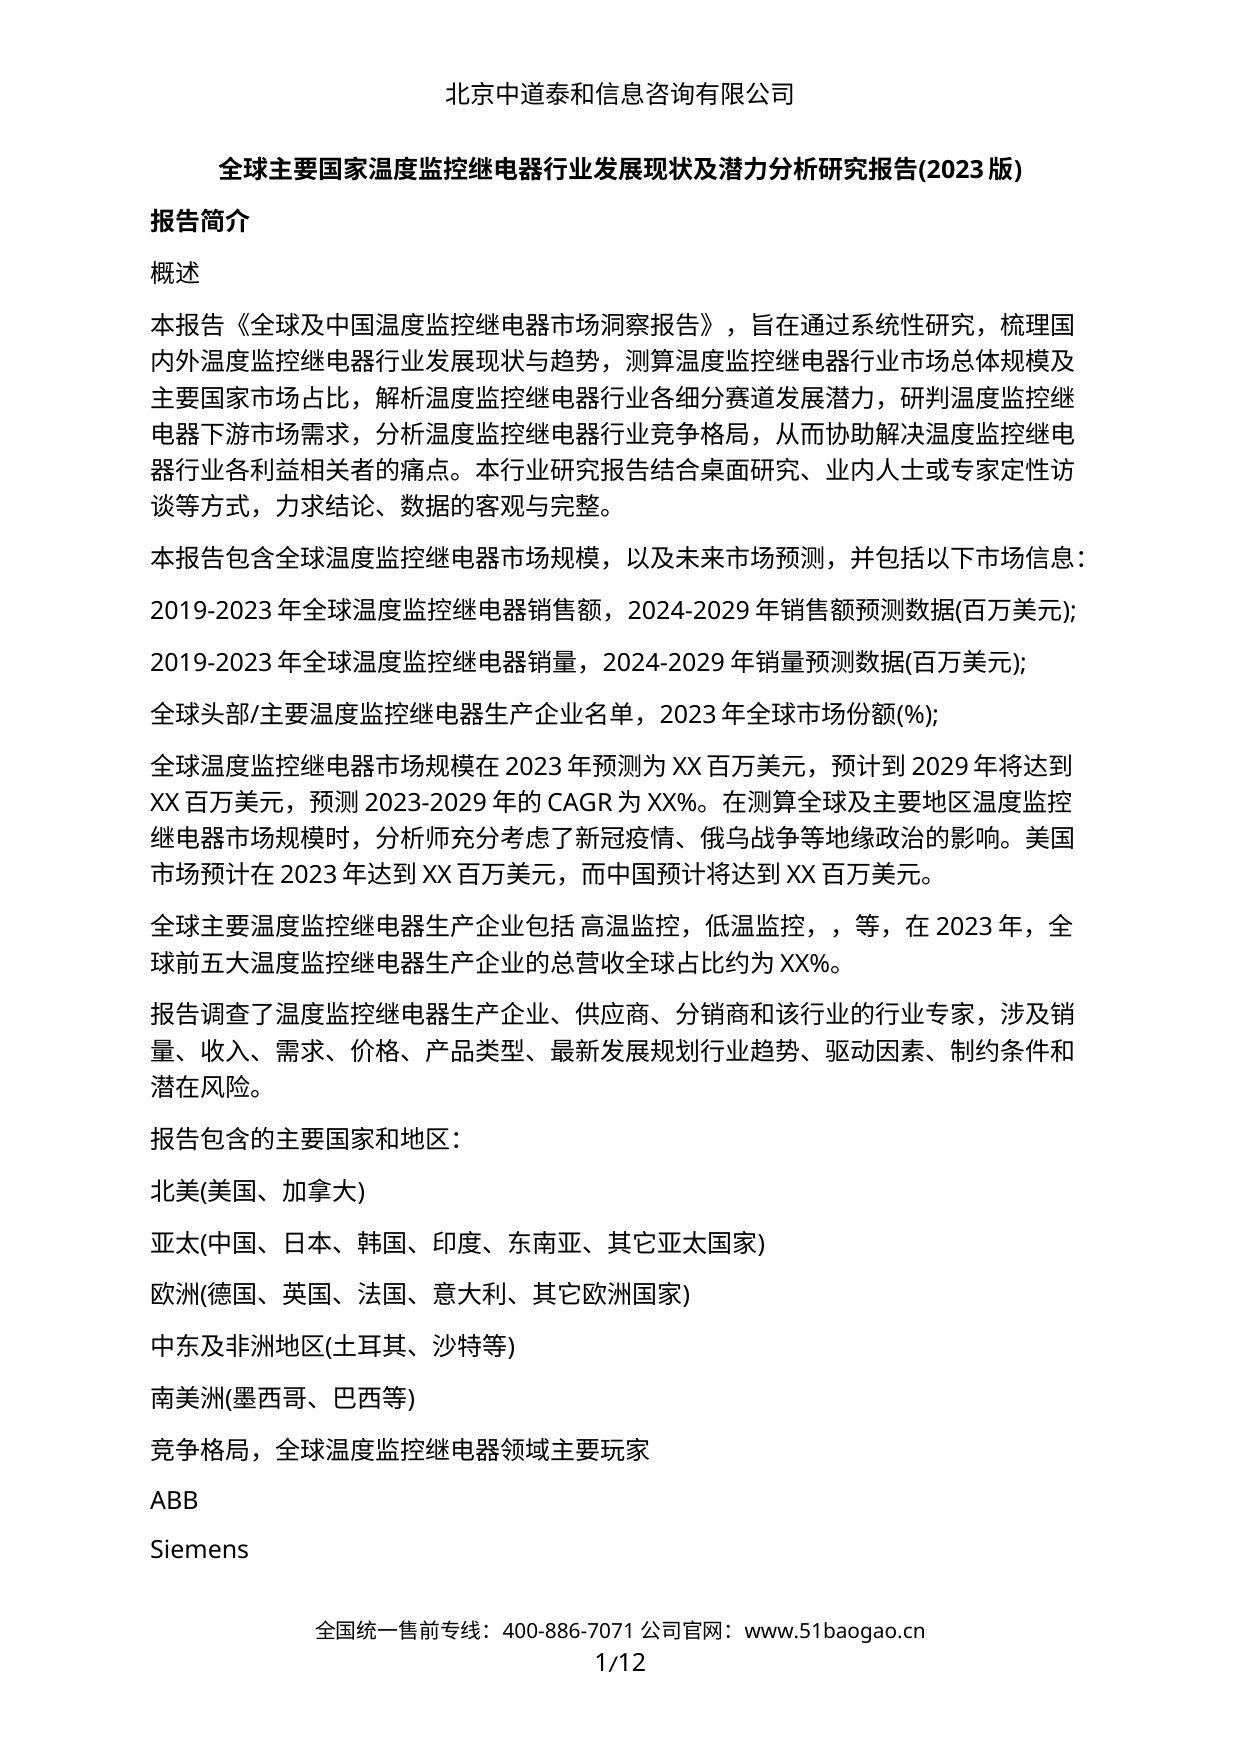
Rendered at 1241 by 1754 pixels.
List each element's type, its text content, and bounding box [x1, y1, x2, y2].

text 本报告包含全球温度监控继电器市场规模，以及未来市场预测，并包括以下市场信息： [150, 539, 1090, 575]
text 南美洲(墨西哥、巴西等) [150, 1379, 1090, 1415]
text 全球主要温度监控继电器生产企业包括 高温监控，低温监控，，等，在2023年，全球前五大温度监控继电器生产企业的总营收全球占比约为XX%。 [150, 907, 1090, 979]
text 北美(美国、加拿大) [150, 1171, 1090, 1207]
text 报告包含的主要国家和地区： [150, 1119, 1090, 1156]
text 欧洲(德国、英国、法国、意大利、其它欧洲国家) [150, 1275, 1090, 1311]
text 全球主要国家温度监控继电器行业发展现状及潜力分析研究报告(2023版) [150, 150, 1090, 186]
text Siemens [150, 1532, 1090, 1566]
text 全球温度监控继电器市场规模在2023年预测为XX百万美元，预计到2029年将达到XX百万美元，预测2023-2029年的CAGR为XX%。在测算全球及主要地区温度监控继电器市场规模时，分析师充分考虑了新冠疫情、俄乌战争等地缘政治的影响。美国市场预计在2023年达到XX百万美元，而中国预计将达到XX百万美元。 [150, 746, 1090, 891]
text 亚太(中国、日本、韩国、印度、东南亚、其它亚太国家) [150, 1223, 1090, 1259]
text 概述 [150, 254, 1090, 290]
text 报告简介 [150, 202, 1090, 238]
text 中东及非洲地区(土耳其、沙特等) [150, 1327, 1090, 1363]
text 2019-2023年全球温度监控继电器销售额，2024-2029年销售额预测数据(百万美元); [150, 591, 1090, 627]
text 全球头部/主要温度监控继电器生产企业名单，2023年全球市场份额(%); [150, 694, 1090, 731]
text 竞争格局，全球温度监控继电器领域主要玩家 [150, 1431, 1090, 1467]
text 报告调查了温度监控继电器生产企业、供应商、分销商和该行业的行业专家，涉及销量、收入、需求、价格、产品类型、最新发展规划行业趋势、驱动因素、制约条件和潜在风险。 [150, 995, 1090, 1104]
text 本报告《全球及中国温度监控继电器市场洞察报告》，旨在通过系统性研究，梳理国内外温度监控继电器行业发展现状与趋势，测算温度监控继电器行业市场总体规模及主要国家市场占比，解析温度监控继电器行业各细分赛道发展潜力，研判温度监控继电器下游市场需求，分析温度监控继电器行业竞争格局，从而协助解决温度监控继电器行业各利益相关者的痛点。本行业研究报告结合桌面研究、业内人士或专家定性访谈等方式，力求结论、数据的客观与完整。 [150, 306, 1090, 523]
text 2019-2023年全球温度监控继电器销量，2024-2029年销量预测数据(百万美元); [150, 642, 1090, 679]
text ABB [150, 1482, 1090, 1517]
